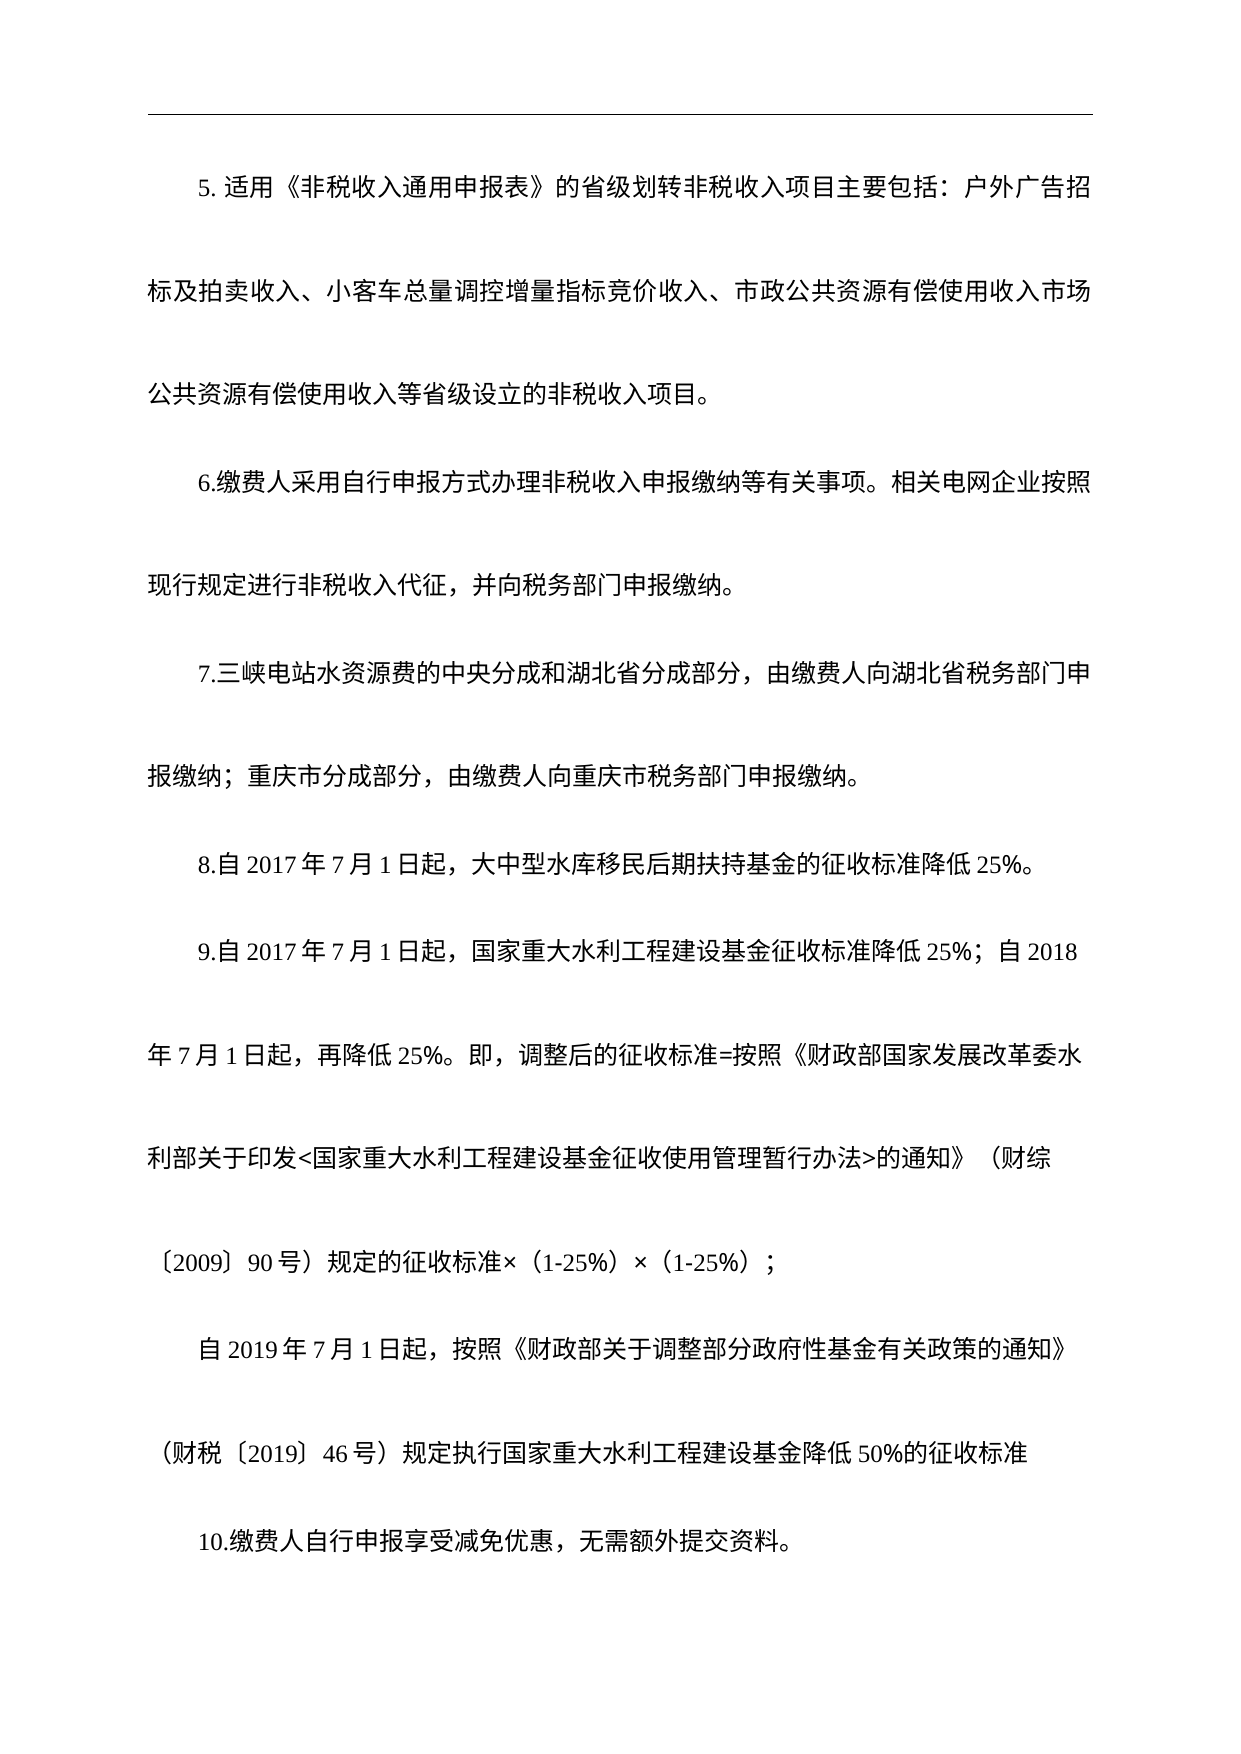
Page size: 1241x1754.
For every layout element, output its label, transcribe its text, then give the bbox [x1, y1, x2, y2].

text 自2019年7月1日起，按照《财政部关于调整部分政府性基金有关政策的通知》（财税〔2019〕46号）规定执行国家重大水利工程建设基金降低50%的征收标准 [148, 1313, 1093, 1486]
text 9.自2017年7月1日起，国家重大水利工程建设基金征收标准降低25%；自2018年7月1日起，再降低25%。即，调整后的征收标准=按照《财政部国家发展改革委水利部关于印发<国家重大水利工程建设基金征收使用管理暂行办法>的通知》（财综〔2009〕90号）规定的征收标准×（1-25%）×（1-25%）； [148, 915, 1093, 1295]
text 6.缴费人采用自行申报方式办理非税收入申报缴纳等有关事项。相关电网企业按照现行规定进行非税收入代征，并向税务部门申报缴纳。 [148, 446, 1093, 618]
text 10.缴费人自行申报享受减免优惠，无需额外提交资料。 [148, 1504, 1093, 1574]
text 7.三峡电站水资源费的中央分成和湖北省分成部分，由缴费人向湖北省税务部门申报缴纳；重庆市分成部分，由缴费人向重庆市税务部门申报缴纳。 [148, 637, 1093, 809]
text 5. 适用《非税收入通用申报表》的省级划转非税收入项目主要包括：户外广告招标及拍卖收入、小客车总量调控增量指标竞价收入、市政公共资源有偿使用收入市场公共资源有偿使用收入等省级设立的非税收入项目。 [148, 151, 1093, 427]
text 8.自2017年7月1日起，大中型水库移民后期扶持基金的征收标准降低25%。 [148, 828, 1093, 897]
